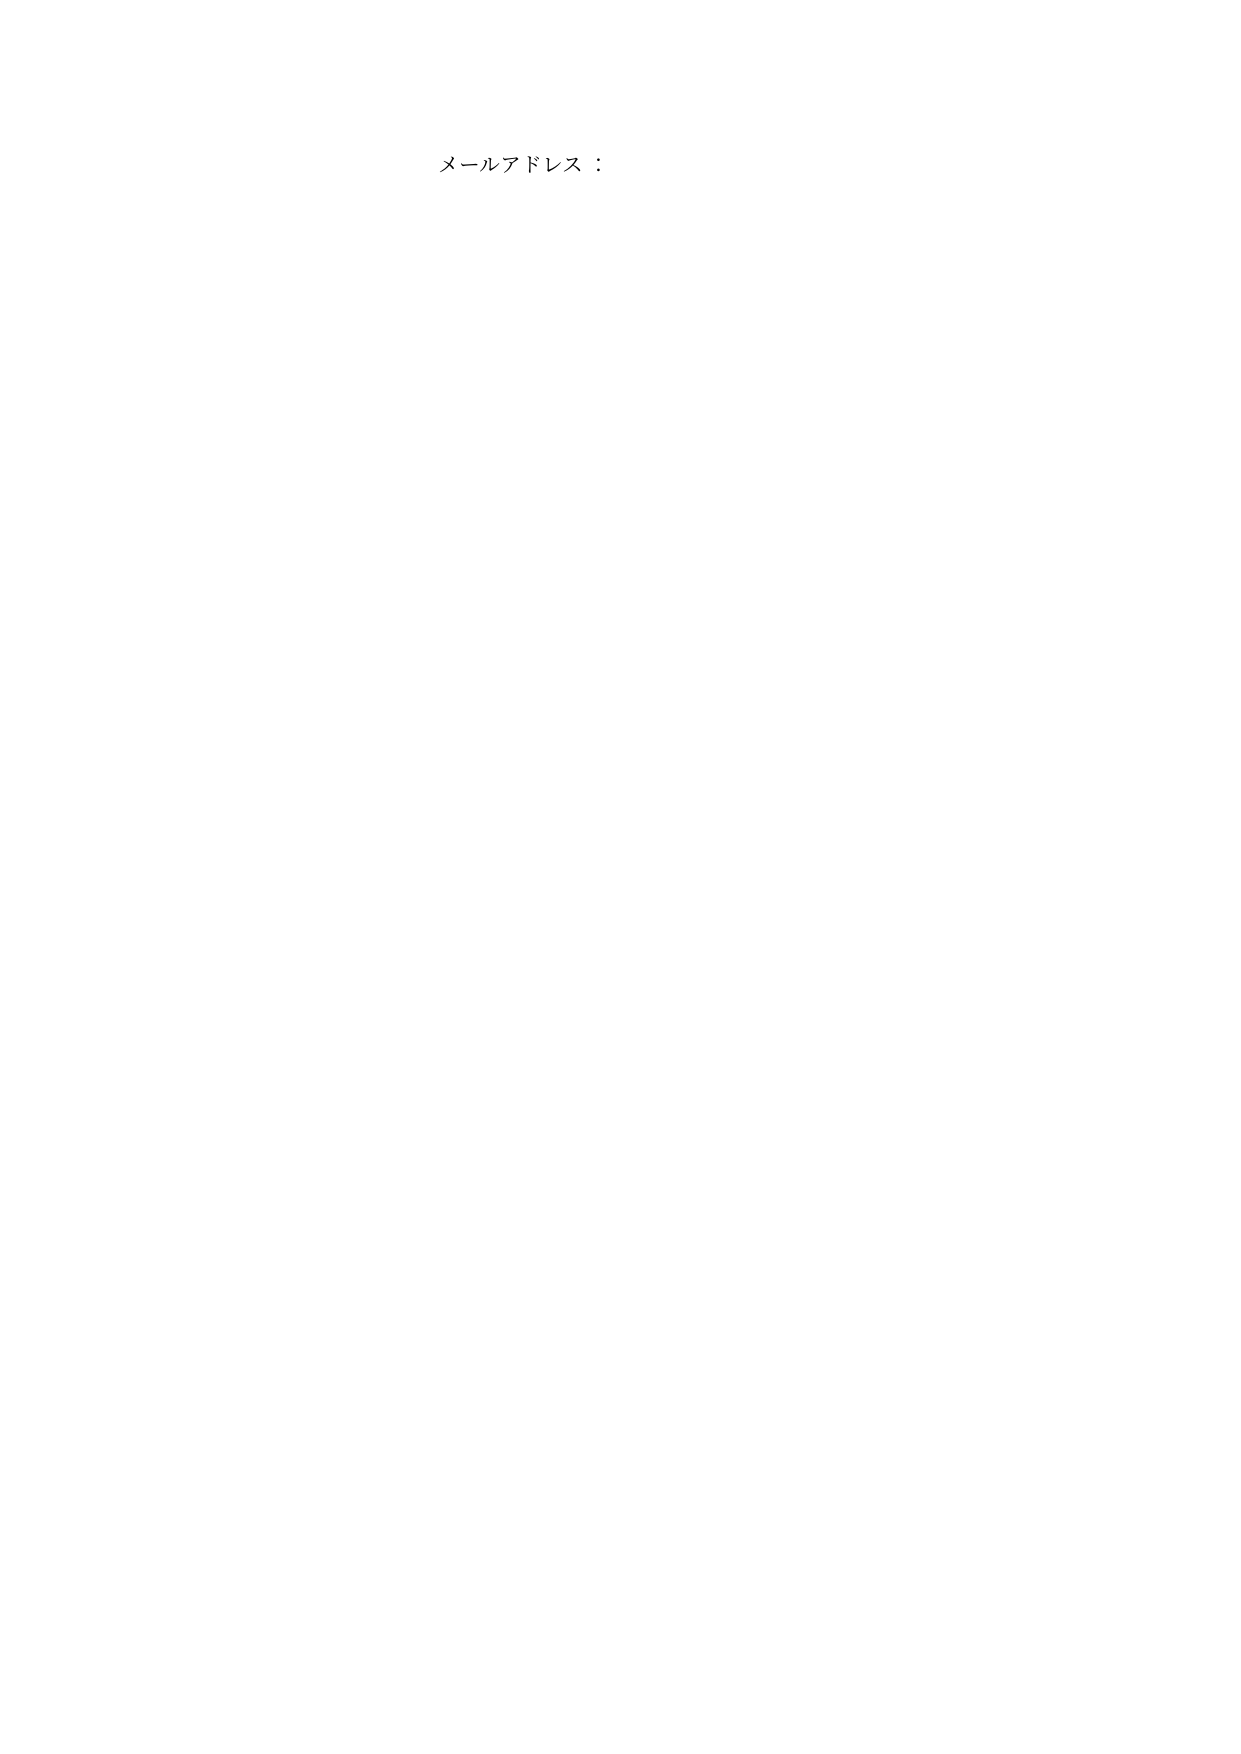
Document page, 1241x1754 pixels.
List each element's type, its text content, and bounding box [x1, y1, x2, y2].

text メールアドレス ： [150, 149, 1090, 179]
